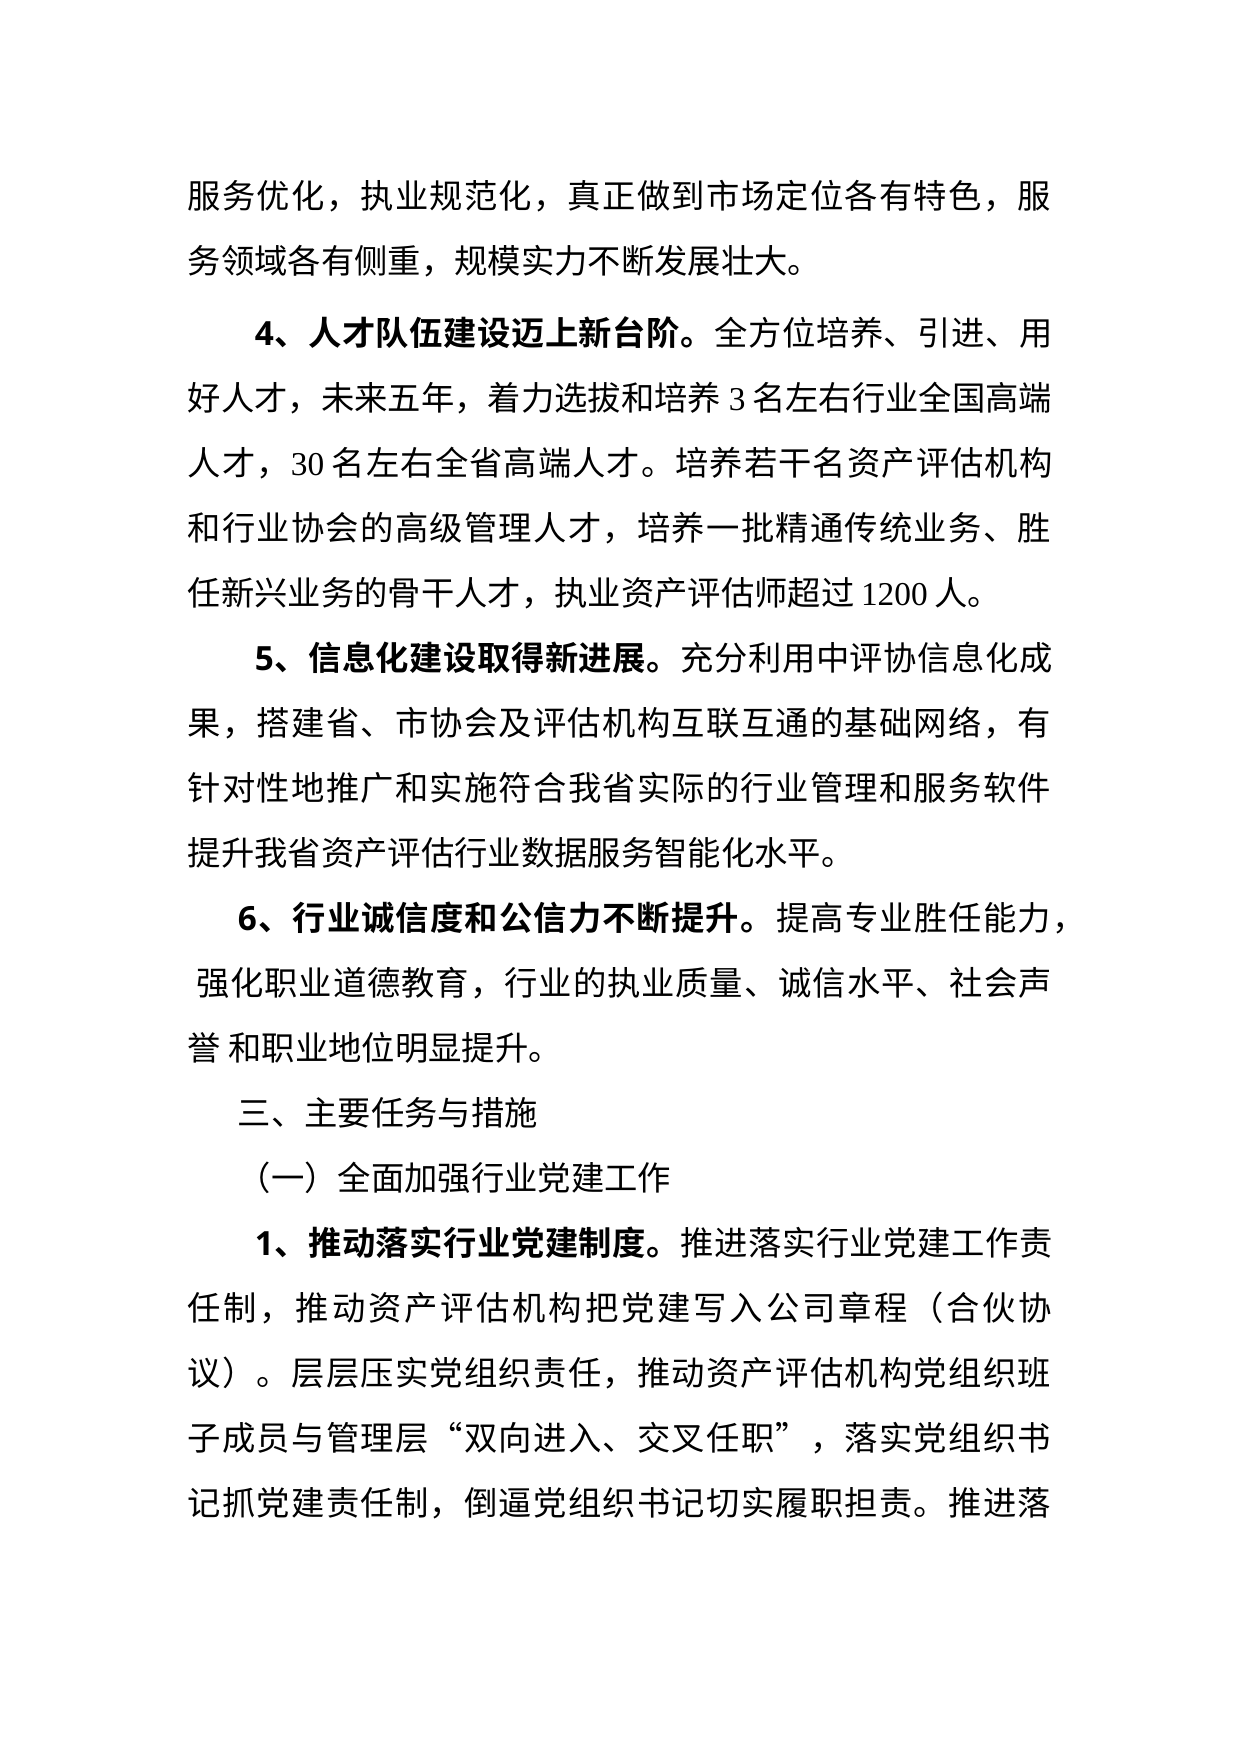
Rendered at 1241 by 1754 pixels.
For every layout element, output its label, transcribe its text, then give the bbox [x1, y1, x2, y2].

text 4、人才队伍建设迈上新台阶。全方位培养、引进、用好人才，未来五年，着力选拔和培养3名左右行业全国高端人才，30名左右全省高端人才。培养若干名资产评估机构和行业协会的高级管理人才，培养一批精通传统业务、胜任新兴业务的骨干人才，执业资产评估师超过1200人。 [187, 298, 1053, 623]
text （一）全面加强行业党建工作 [187, 1143, 1053, 1208]
text 三、主要任务与措施 [187, 1078, 1053, 1143]
text 6、行业诚信度和公信力不断提升。提高专业胜任能力， 强化职业道德教育，行业的执业质量、诚信水平、社会声誉 和职业地位明显提升。 [187, 883, 1053, 1078]
text 5、信息化建设取得新进展。充分利用中评协信息化成果，搭建省、市协会及评估机构互联互通的基础网络，有针对性地推广和实施符合我省实际的行业管理和服务软件，提升我省资产评估行业数据服务智能化水平。 [187, 623, 1053, 883]
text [187, 1208, 1053, 1533]
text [187, 162, 1053, 292]
